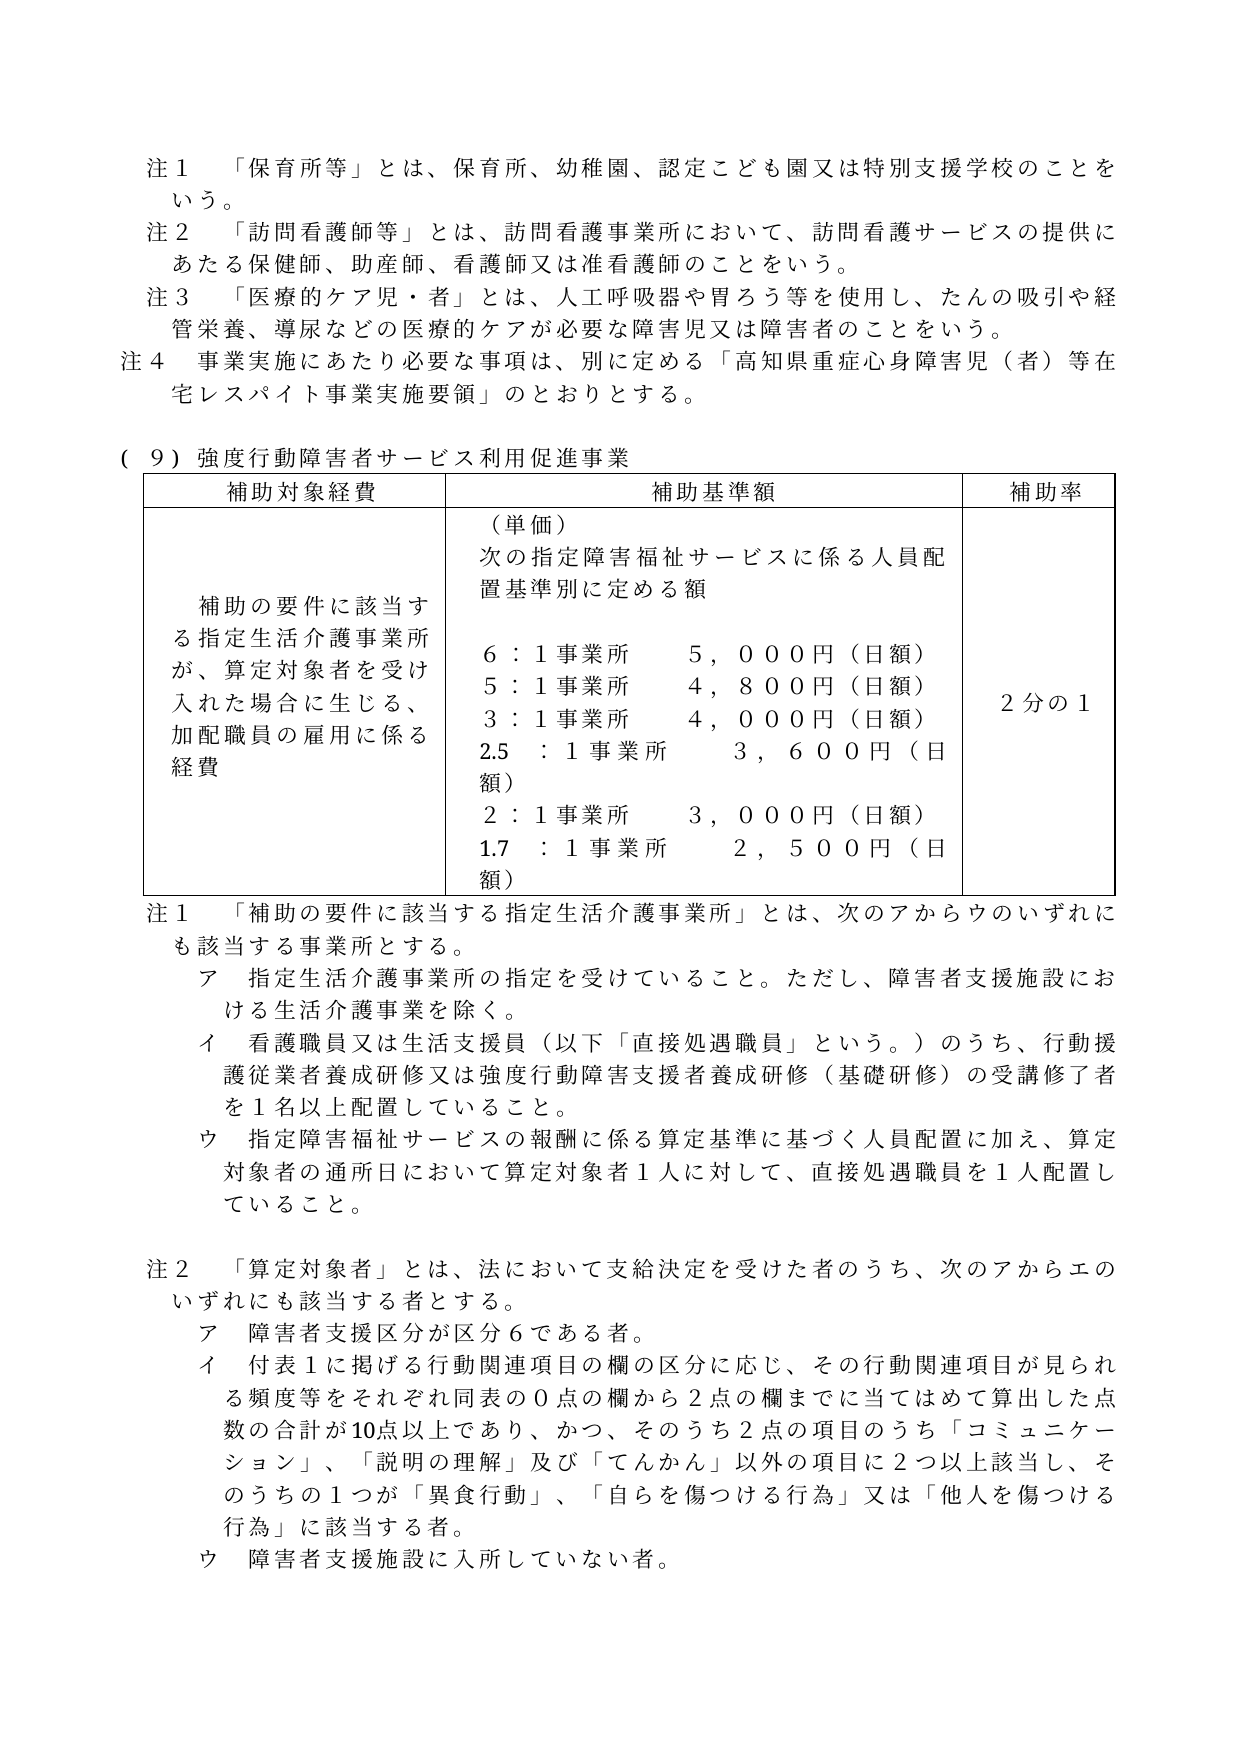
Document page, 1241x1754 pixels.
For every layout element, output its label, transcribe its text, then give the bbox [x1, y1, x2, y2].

text イ 付表１に掲げる行動関連項目の欄の区分に応じ、その行動関連項目が見られる頻度等をそれぞれ同表の０点の欄から２点の欄までに当てはめて算出した点数の合計が10点以上であり、かつ、そのうち２点の項目のうち「コミュニケーション」、「説明の理解」及び「てんかん」以外の項目に２つ以上該当し、そのうちの１つが「異食行動」、「自らを傷つける行為」又は「他人を傷つける行為」に該当する者。 [120, 1348, 1120, 1542]
text ア 障害者支援区分が区分６である者。 [120, 1316, 1120, 1348]
text ウ 障害者支援施設に入所していない者。 [120, 1542, 1120, 1574]
text ア 指定生活介護事業所の指定を受けていること。ただし、障害者支援施設における生活介護事業を除く。 [120, 961, 1120, 1025]
text イ 看護職員又は生活支援員（以下「直接処遇職員」という。）のうち、行動援護従業者養成研修又は強度行動障害支援者養成研修（基礎研修）の受講修了者を１名以上配置していること。 [120, 1025, 1120, 1122]
text 注２ 「算定対象者」とは、法において支給決定を受けた者のうち、次のアからエのいずれにも該当する者とする。 [120, 1251, 1120, 1316]
table_cell ２分の１ [963, 508, 1114, 895]
table_header 補助基準額 [446, 474, 962, 507]
table_header 補助対象経費 [144, 474, 445, 507]
table_header 補助率 [963, 474, 1114, 507]
text 注１ 「保育所等」とは、保育所、幼稚園、認定こども園又は特別支援学校のことをいう。 [120, 150, 1120, 215]
text 注４ 事業実施にあたり必要な事項は、別に定める「高知県重症心身障害児（者）等在宅レスパイト事業実施要領」のとおりとする。 [120, 344, 1120, 409]
table_cell （単価） 次の指定障害福祉サービスに係る人員配置基準別に定める額 ６：１事業所 ５，０００円（日額） ５：１事業所 ４，８００円（日額） ３：１事業所 ４，０００円（日額） 2.5：１事業所 ３，６００円（日額） ２：１事業所 ３，０００円（日額） 1.7：１事業所 ２，５００円（日額） [446, 508, 962, 895]
text 注１ 「補助の要件に該当する指定生活介護事業所」とは、次のアからウのいずれにも該当する事業所とする。 [120, 896, 1120, 961]
text ウ 指定障害福祉サービスの報酬に係る算定基準に基づく人員配置に加え、算定対象者の通所日において算定対象者１人に対して、直接処遇職員を１人配置していること。 [166, 1122, 1120, 1219]
text (９)強度行動障害者サービス利用促進事業 [120, 441, 1120, 473]
text 注３ 「医療的ケア児・者」とは、人工呼吸器や胃ろう等を使用し、たんの吸引や経管栄養、導尿などの医療的ケアが必要な障害児又は障害者のことをいう。 [120, 279, 1120, 344]
table_cell 補助の要件に該当する指定生活介護事業所が、算定対象者を受け入れた場合に生じる、加配職員の雇用に係る経費 [144, 508, 445, 895]
text 注２ 「訪問看護師等」とは、訪問看護事業所において、訪問看護サービスの提供にあたる保健師、助産師、看護師又は准看護師のことをいう。 [120, 215, 1120, 279]
